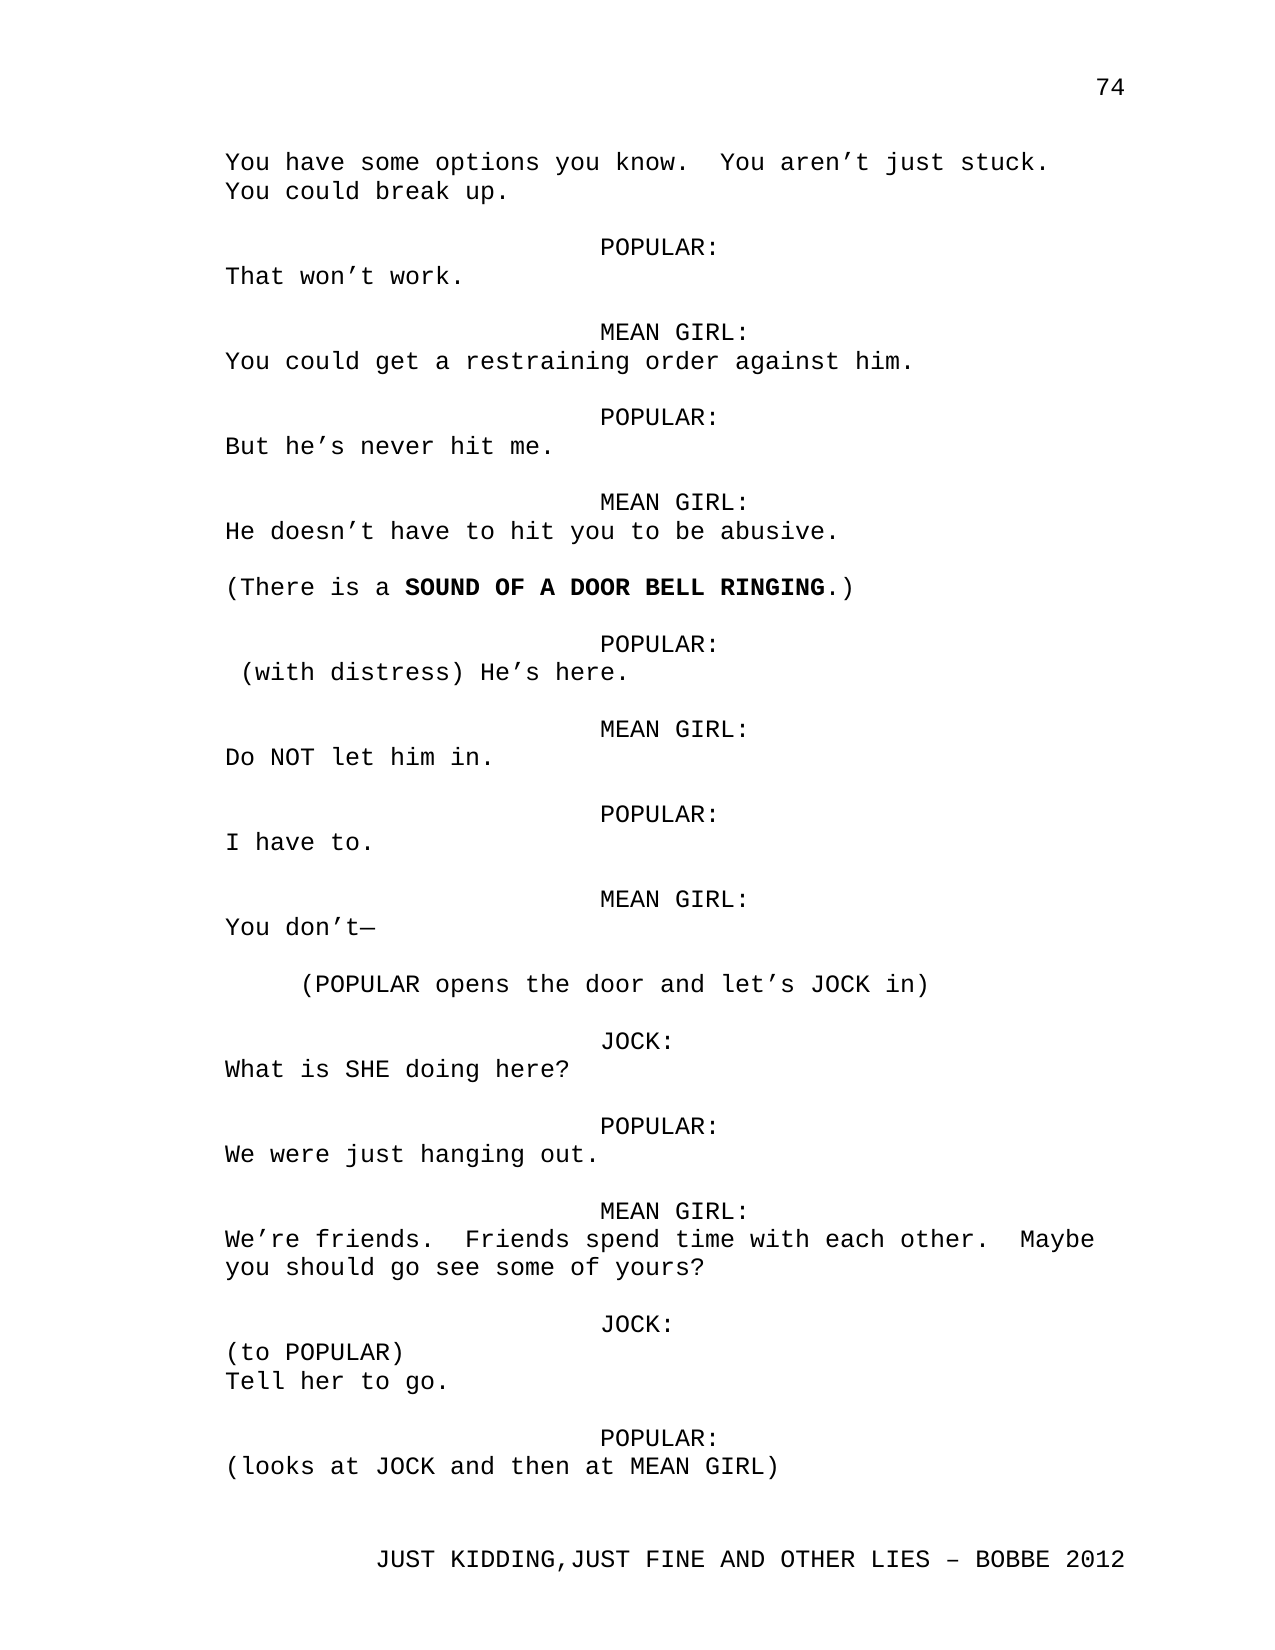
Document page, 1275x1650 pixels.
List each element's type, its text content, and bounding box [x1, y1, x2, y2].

text You could get a restraining order against him. [225, 348, 1125, 377]
text MEAN GIRL: [225, 1198, 1125, 1227]
text We were just hanging out. [225, 1142, 1125, 1170]
text JOCK: [225, 1312, 1125, 1340]
text We’re friends. Friends spend time with each other. Maybe you should go see some of yours? [225, 1227, 1125, 1283]
text That won’t work. [225, 263, 1125, 292]
text (with distress) He’s here. [225, 660, 1125, 688]
text Tell her to go. [225, 1368, 1125, 1397]
text POPULAR: [225, 1113, 1125, 1142]
text (There is a SOUND OF A DOOR BELL RINGING.) [225, 575, 1125, 603]
text You could break up. [225, 178, 1125, 207]
text POPULAR: [225, 235, 1125, 263]
text MEAN GIRL: [225, 320, 1125, 348]
text He doesn’t have to hit you to be abusive. [225, 518, 1125, 547]
text JOCK: [225, 1028, 1125, 1057]
text MEAN GIRL: [225, 717, 1125, 745]
text POPULAR: [225, 1425, 1125, 1453]
text You don’t— [225, 915, 1125, 943]
text POPULAR: [225, 632, 1125, 660]
text MEAN GIRL: [225, 490, 1125, 518]
text (POPULAR opens the door and let’s JOCK in) [225, 972, 1125, 1000]
text (to POPULAR) [225, 1340, 1125, 1368]
text (looks at JOCK and then at MEAN GIRL) [225, 1453, 1125, 1482]
text POPULAR: [225, 802, 1125, 830]
text You have some options you know. You aren’t just stuck. [225, 150, 1125, 178]
text POPULAR: But he’s never hit me. [225, 405, 1125, 462]
text I have to. [225, 830, 1125, 858]
text Do NOT let him in. [225, 745, 1125, 773]
text What is SHE doing here? [225, 1057, 1125, 1085]
text MEAN GIRL: [225, 887, 1125, 915]
